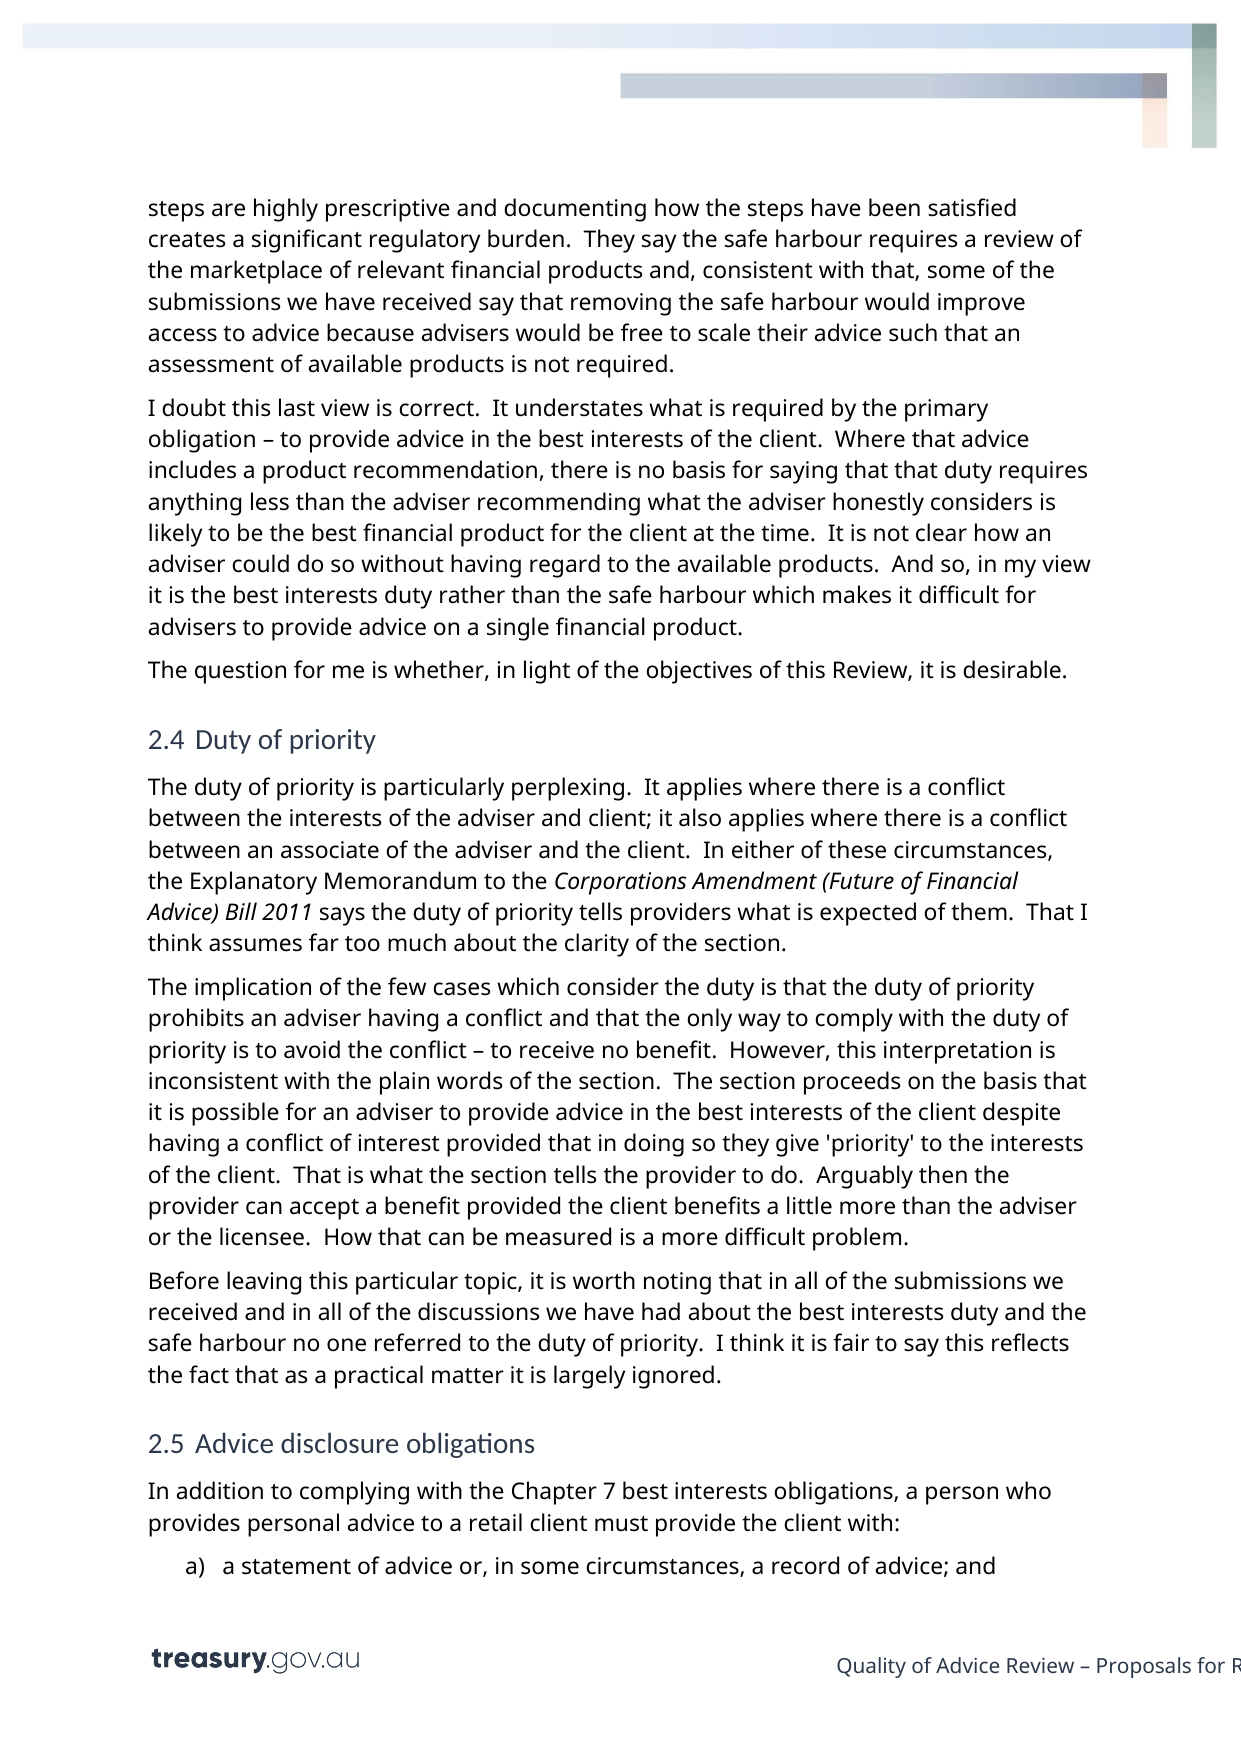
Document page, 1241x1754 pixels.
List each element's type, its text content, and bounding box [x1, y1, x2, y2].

subtitle Duty of priority [148, 711, 1092, 759]
text The duty of priority is particularly perplexing. It applies where there is a conflict between the interests of the adviser and client; it also applies where there is a conflict between an associate of the adviser and the client. In either of these circumstances, the Explanatory Memorandum to the Corporations Amendment (Future of Financial Advice) Bill 2011 says the duty of priority tells providers what is expected of them. That I think assumes far too much about the clarity of the section. [148, 771, 1092, 959]
list a statement of advice or, in some circumstances, a record of advice; and [185, 1550, 1092, 1582]
text The implication of the few cases which consider the duty is that the duty of priority prohibits an adviser having a conflict and that the only way to comply with the duty of priority is to avoid the conflict – to receive no benefit. However, this interpretation is inconsistent with the plain words of the section. The section proceeds on the basis that it is possible for an adviser to provide advice in the best interests of the client despite having a conflict of interest provided that in doing so they give 'priority' to the interests of the client. That is what the section tells the provider to do. Arguably then the provider can accept a benefit provided the client benefits a little more than the adviser or the licensee. How that can be measured is a more difficult problem. [148, 971, 1092, 1252]
text The question for me is whether, in light of the objectives of this Review, it is desirable. [148, 654, 1092, 686]
subtitle Advice disclosure obligations [148, 1415, 1092, 1463]
text I doubt this last view is correct. It understates what is required by the primary obligation – to provide advice in the best interests of the client. Where that advice includes a product recommendation, there is no basis for saying that that duty requires anything less than the adviser recommending what the adviser honestly considers is likely to be the best financial product for the client at the time. It is not clear how an adviser could do so without having regard to the available products. And so, in my view it is the best interests duty rather than the safe harbour which makes it difficult for advisers to provide advice on a single financial product. [148, 392, 1092, 642]
text In addition to complying with the Chapter 7 best interests obligations, a person who provides personal advice to a retail client must provide the client with: [148, 1475, 1092, 1538]
text Before leaving this particular topic, it is worth noting that in all of the submissions we received and in all of the discussions we have had about the best interests duty and the safe harbour no one referred to the duty of priority. I think it is fair to say this reflects the fact that as a practical matter it is largely ignored. [148, 1265, 1092, 1390]
picture [147, 1641, 365, 1674]
picture [0, 0, 1241, 172]
